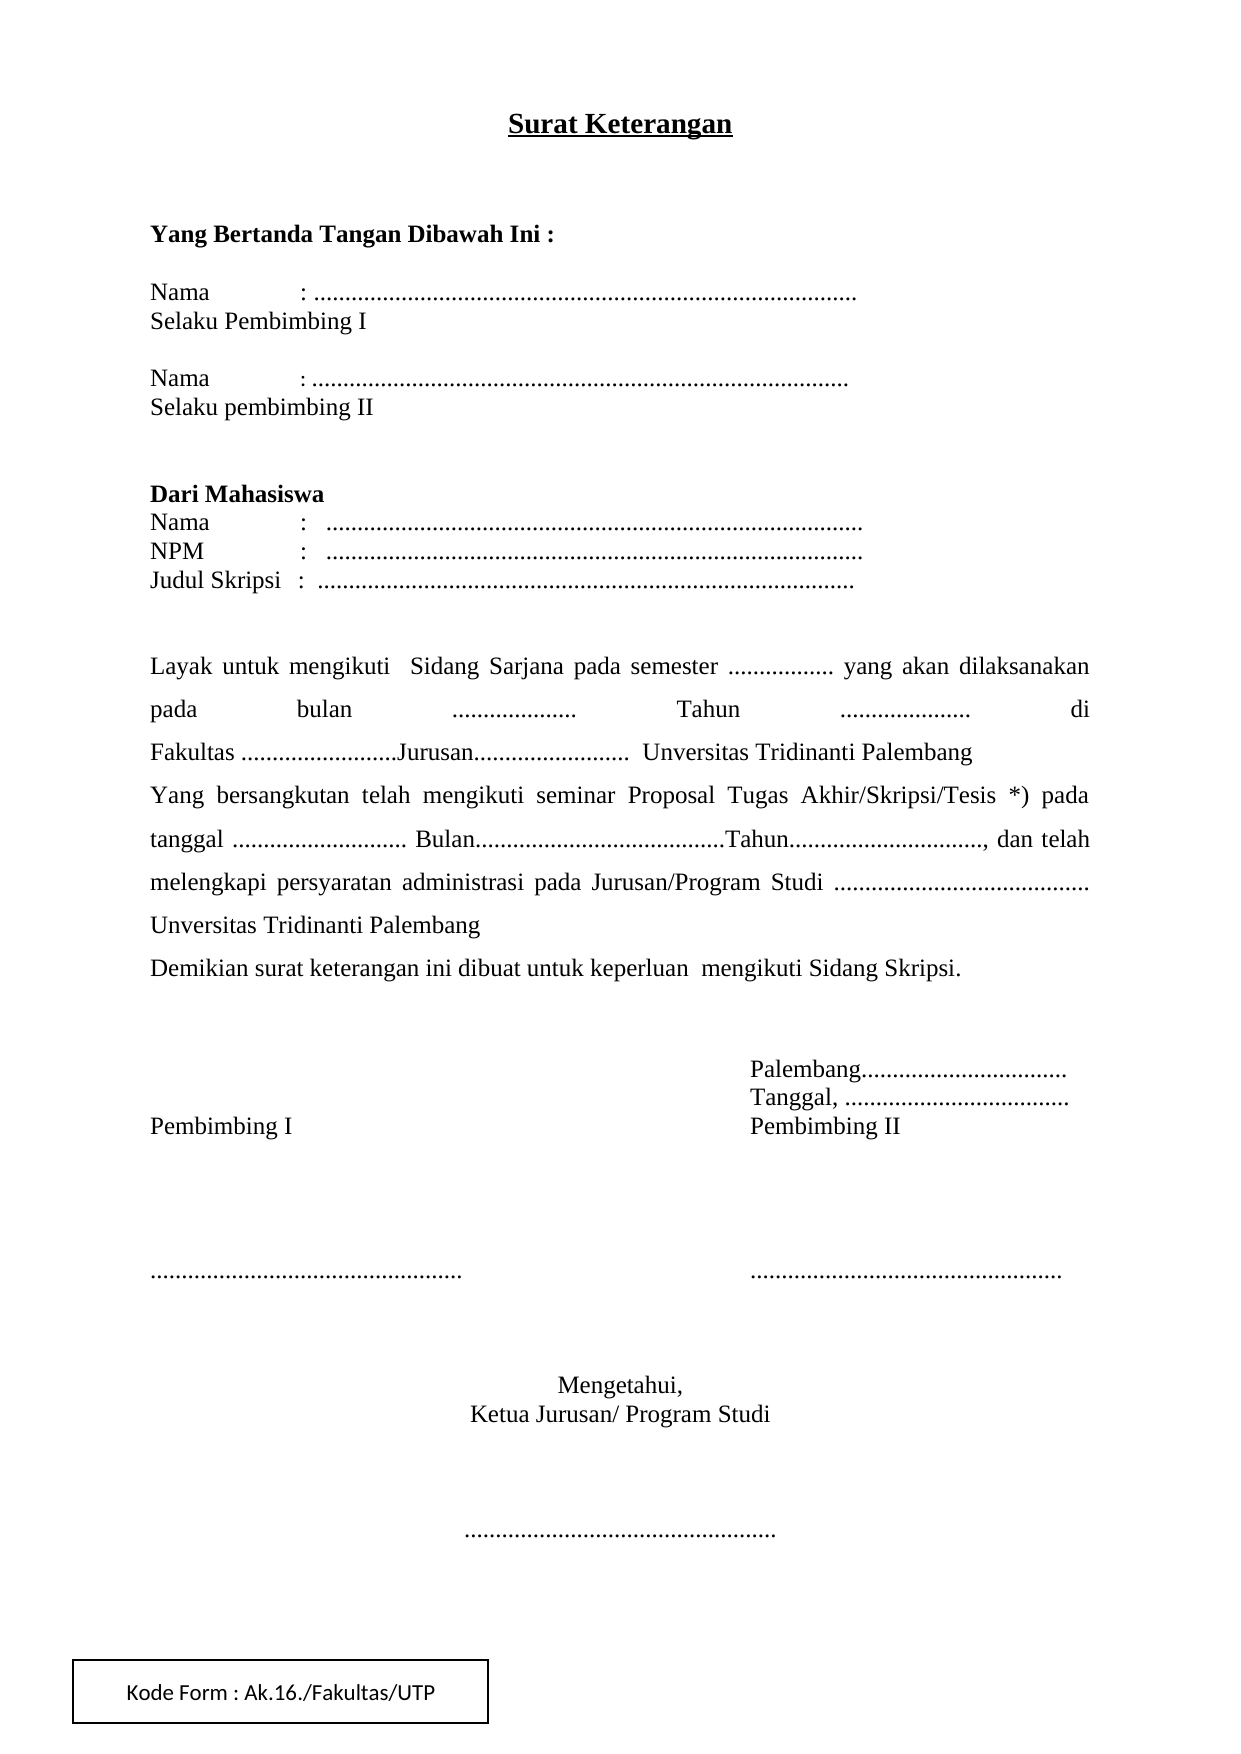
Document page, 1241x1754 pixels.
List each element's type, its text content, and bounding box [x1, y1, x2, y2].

text Ketua Jurusan/ Program Studi [150, 1399, 1090, 1427]
text Mengetahui, [150, 1370, 1090, 1399]
text Pembimbing I Pembimbing II [150, 1111, 1090, 1140]
text Selaku Pembimbing I [150, 306, 1090, 334]
text Judul Skripsi : ...................................................................................... [150, 565, 1090, 594]
text Nama : ...................................................................................... [150, 363, 1090, 392]
text Nama : ...................................................................................... [150, 507, 1090, 536]
text Tanggal, .................................... [150, 1082, 1090, 1111]
text Yang Bertanda Tangan Dibawah Ini : [150, 219, 1090, 248]
text NPM : ...................................................................................... [150, 536, 1090, 565]
text .................................................. [150, 1514, 1090, 1542]
text Selaku pembimbing II [150, 392, 1090, 421]
text Dari Mahasiswa [150, 479, 1090, 507]
text Nama : ....................................................................................... [150, 277, 1090, 306]
text Layak untuk mengikuti Sidang Sarjana pada semester ................. yang akan dilaksanakan pada bulan .................... Tahun ..................... di Fakultas .........................Jurusan......................... Unversitas Tridinanti Palembang [150, 651, 1090, 766]
text Palembang................................. [150, 1054, 1090, 1082]
text Demikian surat keterangan ini dibuat untuk keperluan mengikuti Sidang Skripsi. [150, 953, 1090, 982]
text Yang bersangkutan telah mengikuti seminar Proposal Tugas Akhir/Skripsi/Tesis *) pada tanggal ............................ Bulan........................................Tahun..............................., dan telah melengkapi persyaratan administrasi pada Jurusan/Program Studi ......................................... Unversitas Tridinanti Palembang [150, 781, 1090, 939]
text .................................................. .................................................. [150, 1255, 1090, 1284]
text Surat Keterangan [150, 106, 1090, 140]
